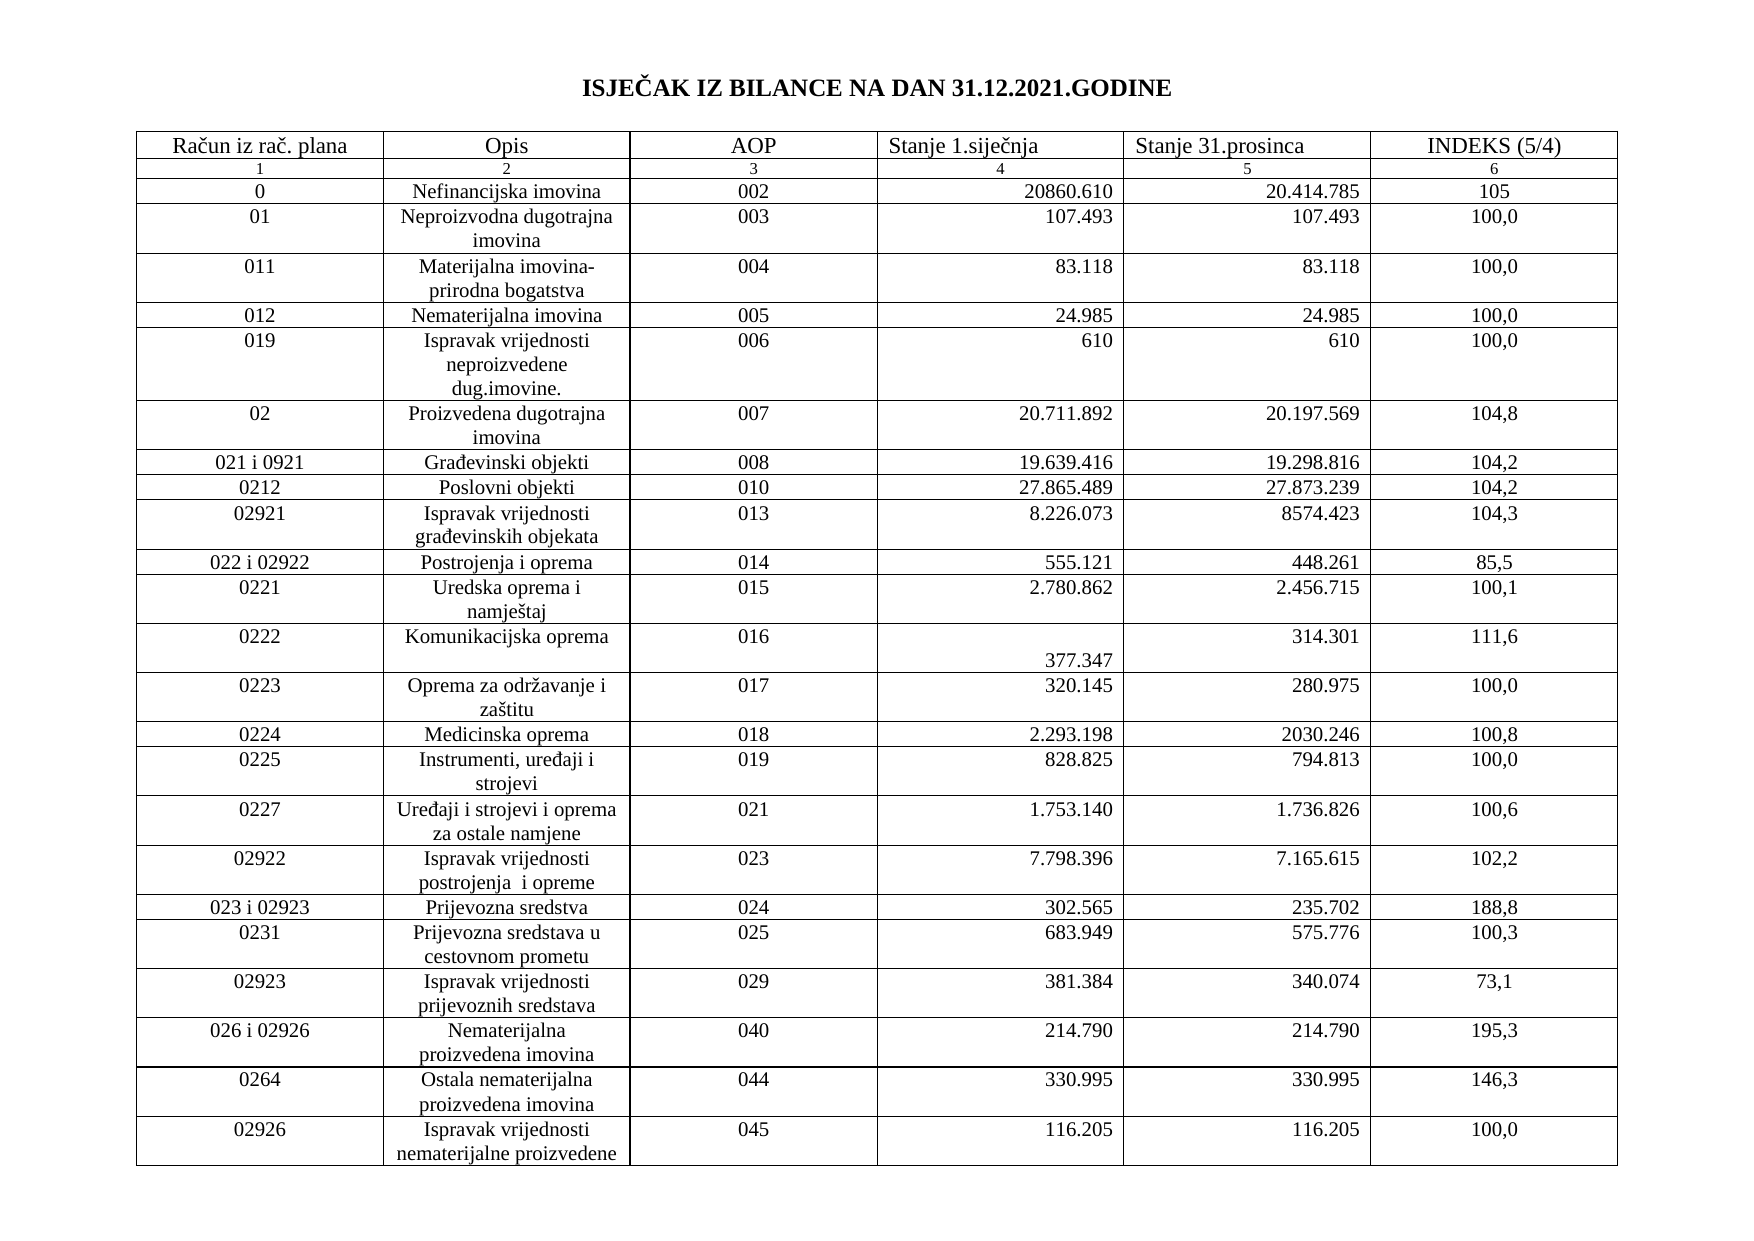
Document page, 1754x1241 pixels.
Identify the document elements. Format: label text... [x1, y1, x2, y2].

table_cell 116.205 [1124, 1117, 1370, 1165]
table_cell 19.639.416 [878, 450, 1123, 474]
table_cell 019 [137, 328, 383, 400]
table_cell 023 [631, 846, 877, 894]
table_cell 100,0 [1371, 328, 1617, 400]
table_cell 025 [631, 920, 877, 968]
table_cell 105 [1371, 179, 1617, 203]
table_cell Ispravak vrijednosti neproizvedene dug.imovine. [384, 328, 629, 400]
text ISJEČAK IZ BILANCE NA DAN 31.12.2021.GODINE [148, 73, 1606, 102]
table_cell 8.226.073 [878, 500, 1123, 548]
table_cell 1 [137, 159, 383, 178]
table_cell 004 [631, 254, 877, 302]
table_cell 683.949 [878, 920, 1123, 968]
table_cell 100,0 [1371, 204, 1617, 252]
table_cell 320.145 [878, 673, 1123, 721]
table_cell 0227 [137, 796, 383, 844]
table_cell 100,3 [1371, 920, 1617, 968]
table_cell 5 [1124, 159, 1370, 178]
table_cell 102,2 [1371, 846, 1617, 894]
table_cell 007 [631, 401, 877, 449]
table_cell 448.261 [1124, 550, 1370, 574]
table_cell 2.456.715 [1124, 575, 1370, 623]
table_cell 0221 [137, 575, 383, 623]
table_cell 116.205 [878, 1117, 1123, 1165]
table_cell 20860.610 [878, 179, 1123, 203]
table_cell 02 [137, 401, 383, 449]
table_cell 006 [631, 328, 877, 400]
table_cell Instrumenti, uređaji i strojevi [384, 747, 629, 795]
table_cell 019 [631, 747, 877, 795]
table_cell Građevinski objekti [384, 450, 629, 474]
table_cell 280.975 [1124, 673, 1370, 721]
table_cell Oprema za održavanje i zaštitu [384, 673, 629, 721]
table_cell 100,0 [1371, 747, 1617, 795]
table_cell 022 i 02922 [137, 550, 383, 574]
table_header INDEKS (5/4) [1371, 132, 1617, 158]
table_cell 20.711.892 [878, 401, 1123, 449]
table_cell Postrojenja i oprema [384, 550, 629, 574]
table_cell 104,2 [1371, 450, 1617, 474]
table_cell 83.118 [878, 254, 1123, 302]
table_cell 104,3 [1371, 500, 1617, 548]
table_cell 195,3 [1371, 1018, 1617, 1066]
table_cell 330.995 [878, 1068, 1123, 1116]
table_cell Komunikacijska oprema [384, 624, 629, 672]
table_cell 011 [137, 254, 383, 302]
table_cell 146,3 [1371, 1068, 1617, 1116]
table_cell 314.301 [1124, 624, 1370, 672]
table_cell 018 [631, 722, 877, 746]
table_cell 104,2 [1371, 475, 1617, 499]
table_cell 610 [878, 328, 1123, 400]
table_cell 003 [631, 204, 877, 252]
table_cell 045 [631, 1117, 877, 1165]
table_cell 111,6 [1371, 624, 1617, 672]
table_cell 235.702 [1124, 895, 1370, 919]
table_cell 02926 [137, 1117, 383, 1165]
table_cell 610 [1124, 328, 1370, 400]
table_cell 377.347 [878, 624, 1123, 672]
table_cell 188,8 [1371, 895, 1617, 919]
table_cell 3 [631, 159, 877, 178]
table_cell 008 [631, 450, 877, 474]
table_cell 0225 [137, 747, 383, 795]
table_cell Ispravak vrijednosti prijevoznih sredstava [384, 969, 629, 1017]
table_cell 021 i 0921 [137, 450, 383, 474]
table_cell 83.118 [1124, 254, 1370, 302]
table_cell 01 [137, 204, 383, 252]
table_cell 6 [1371, 159, 1617, 178]
table_cell 0224 [137, 722, 383, 746]
table_header Stanje 31.prosinca [1124, 132, 1370, 158]
table_cell Nematerijalna proizvedena imovina [384, 1018, 629, 1066]
table_cell 20.414.785 [1124, 179, 1370, 203]
table_cell Nematerijalna imovina [384, 303, 629, 327]
table_cell Ispravak vrijednosti postrojenja i opreme [384, 846, 629, 894]
table_cell 2.293.198 [878, 722, 1123, 746]
table_cell 340.074 [1124, 969, 1370, 1017]
table_cell Ostala nematerijalna proizvedena imovina [384, 1068, 629, 1116]
table_cell Proizvedena dugotrajna imovina [384, 401, 629, 449]
table_cell 19.298.816 [1124, 450, 1370, 474]
table_cell 214.790 [1124, 1018, 1370, 1066]
table_cell 0222 [137, 624, 383, 672]
table_cell 023 i 02923 [137, 895, 383, 919]
table_cell Nefinancijska imovina [384, 179, 629, 203]
table_header Stanje 1.siječnja [878, 132, 1123, 158]
table_cell Medicinska oprema [384, 722, 629, 746]
table_cell 100,0 [1371, 254, 1617, 302]
table_cell 012 [137, 303, 383, 327]
table_cell 2030.246 [1124, 722, 1370, 746]
table_cell 4 [878, 159, 1123, 178]
table_cell 8574.423 [1124, 500, 1370, 548]
table_cell 014 [631, 550, 877, 574]
table_cell 005 [631, 303, 877, 327]
table_cell 107.493 [1124, 204, 1370, 252]
table_header Opis [384, 132, 629, 158]
table_cell 7.165.615 [1124, 846, 1370, 894]
table_cell Uređaji i strojevi i oprema za ostale namjene [384, 796, 629, 844]
table_cell Uredska oprema i namještaj [384, 575, 629, 623]
table_cell 24.985 [878, 303, 1123, 327]
table_cell 02921 [137, 500, 383, 548]
table_cell 015 [631, 575, 877, 623]
table_cell 7.798.396 [878, 846, 1123, 894]
table_cell 575.776 [1124, 920, 1370, 968]
table_cell 330.995 [1124, 1068, 1370, 1116]
table_cell 017 [631, 673, 877, 721]
table_cell 0223 [137, 673, 383, 721]
table_cell 2.780.862 [878, 575, 1123, 623]
table_cell Ispravak vrijednosti građevinskih objekata [384, 500, 629, 548]
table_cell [384, 1117, 629, 1165]
table_cell 02922 [137, 846, 383, 894]
table_cell 100,0 [1371, 303, 1617, 327]
table_cell Neproizvodna dugotrajna imovina [384, 204, 629, 252]
table_cell 0212 [137, 475, 383, 499]
table_cell 381.384 [878, 969, 1123, 1017]
table_header Račun iz rač. plana [137, 132, 383, 158]
table_cell 0264 [137, 1068, 383, 1116]
table_cell 029 [631, 969, 877, 1017]
table_cell 040 [631, 1018, 877, 1066]
table_cell 85,5 [1371, 550, 1617, 574]
table_cell 100,0 [1371, 673, 1617, 721]
table_cell 100,8 [1371, 722, 1617, 746]
table_cell 794.813 [1124, 747, 1370, 795]
table_cell Poslovni objekti [384, 475, 629, 499]
table_cell 27.873.239 [1124, 475, 1370, 499]
table_cell 044 [631, 1068, 877, 1116]
table_cell 100,6 [1371, 796, 1617, 844]
table_cell 1.753.140 [878, 796, 1123, 844]
table_cell Prijevozna sredstava u cestovnom prometu [384, 920, 629, 968]
table_cell 016 [631, 624, 877, 672]
table_cell 107.493 [878, 204, 1123, 252]
table_cell 2 [384, 159, 629, 178]
table_cell 0231 [137, 920, 383, 968]
table_cell 100,0 [1371, 1117, 1617, 1165]
table_cell Prijevozna sredstva [384, 895, 629, 919]
table_cell Materijalna imovina- prirodna bogatstva [384, 254, 629, 302]
table_cell 0 [137, 179, 383, 203]
table_cell 302.565 [878, 895, 1123, 919]
table_cell 010 [631, 475, 877, 499]
table_cell 555.121 [878, 550, 1123, 574]
table_cell 20.197.569 [1124, 401, 1370, 449]
table_cell 104,8 [1371, 401, 1617, 449]
table_cell 24.985 [1124, 303, 1370, 327]
table_cell 73,1 [1371, 969, 1617, 1017]
table_cell 024 [631, 895, 877, 919]
table_cell 013 [631, 500, 877, 548]
table_cell 214.790 [878, 1018, 1123, 1066]
table_cell 27.865.489 [878, 475, 1123, 499]
table_cell 021 [631, 796, 877, 844]
table_cell 026 i 02926 [137, 1018, 383, 1066]
table_cell 002 [631, 179, 877, 203]
table_cell 828.825 [878, 747, 1123, 795]
table_header AOP [631, 132, 877, 158]
table_cell 02923 [137, 969, 383, 1017]
table_cell 1.736.826 [1124, 796, 1370, 844]
table_cell 100,1 [1371, 575, 1617, 623]
